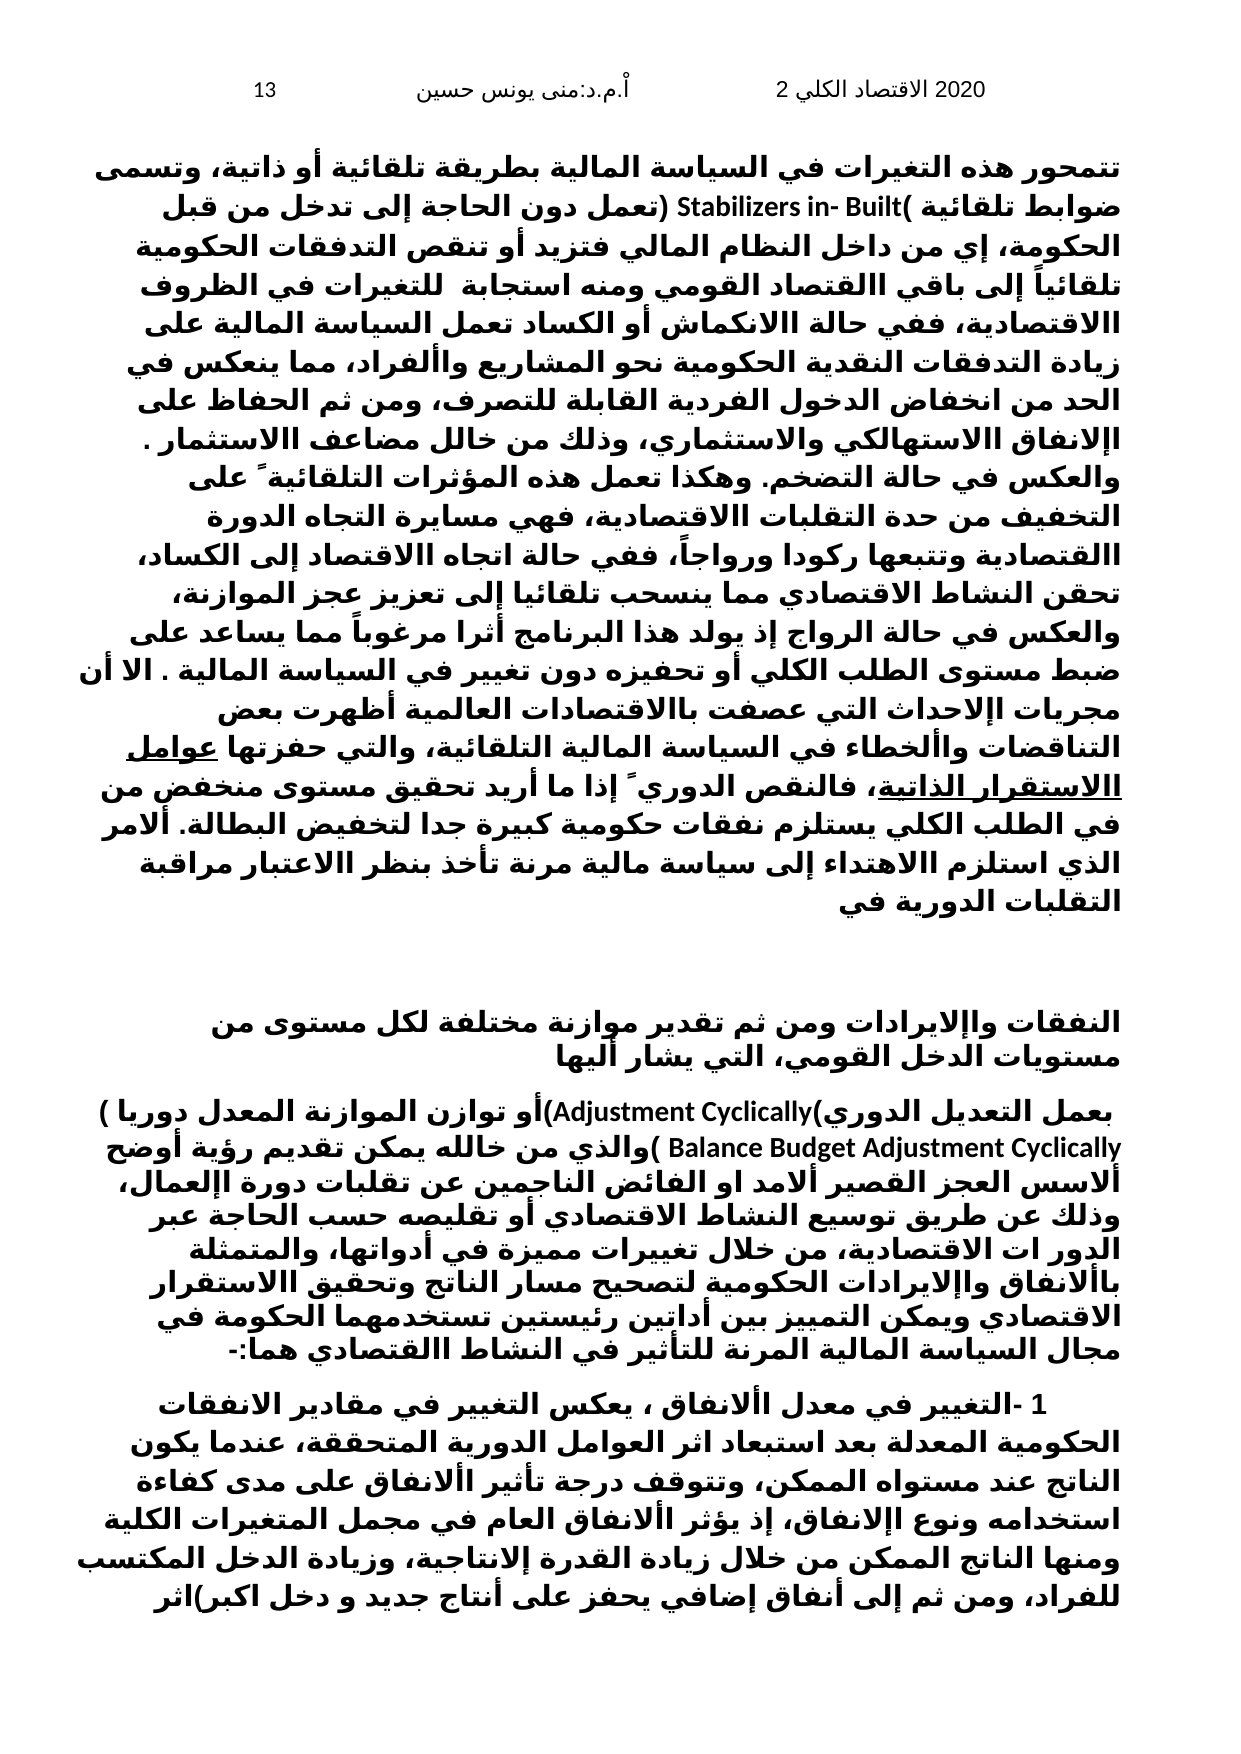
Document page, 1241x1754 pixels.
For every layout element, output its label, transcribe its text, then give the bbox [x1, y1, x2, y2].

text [74, 1387, 1122, 1613]
text تتمحور هذه التغيرات في السياسة المالية بطريقة تلقائية أو ذاتية، وتسمى ضوابط تلقائية )Stabilizers in- Built (تعمل دون الحاجة إلى تدخل من قبل الحكومة، إي من داخل النظام المالي فتزيد أو تنقص التدفقات الحكومية تلقائياً إلى باقي االقتصاد القومي ومنه استجابة للتغيرات في الظروف االاقتصادية، ففي حالة االانكماش أو الكساد تعمل السياسة المالية على زيادة التدفقات النقدية الحكومية نحو المشاريع واألفراد، مما ينعكس في الحد من انخفاض الدخول الفردية القابلة للتصرف، ومن ثم الحفاظ على اإلانفاق االاستهالكي والاستثماري، وذلك من خالل مضاعف االاستثمار . والعكس في حالة التضخم. وهكذا تعمل هذه المؤثرات التلقائية ً على التخفيف من حدة التقلبات االاقتصادية، فهي مسايرة التجاه الدورة االقتصادية وتتبعها ركودا ورواجاً، ففي حالة اتجاه االاقتصاد إلى الكساد، تحقن النشاط الاقتصادي مما ينسحب تلقائيا إلى تعزيز عجز الموازنة، والعكس في حالة الرواج إذ يولد هذا البرنامج أثرا مرغوباً مما يساعد على ضبط مستوى الطلب الكلي أو تحفيزه دون تغيير في السياسة المالية . الا أن مجريات اإلاحداث التي عصفت باالاقتصادات العالمية أظهرت بعض التناقضات واألخطاء في السياسة المالية التلقائية، والتي حفزتها عوامل االاستقرار الذاتية، فالنقص الدوري ً إذا ما أريد تحقيق مستوى منخفض من في الطلب الكلي يستلزم نفقات حكومية كبيرة جدا لتخفيض البطالة. ألامر الذي استلزم االاهتداء إلى سياسة مالية مرنة تأخذ بنظر االاعتبار مراقبة التقلبات الدورية في [74, 150, 1122, 918]
text بعمل التعديل الدوري)Adjustment Cyclically)أو توازن الموازنة المعدل دوريا ) Balance Budget Adjustment Cyclically )والذي من خالله يمكن تقديم رؤية أوضح ألاسس العجز القصير ألامد او الفائض الناجمين عن تقلبات دورة اإلعمال، وذلك عن طريق توسيع النشاط الاقتصادي أو تقليصه حسب الحاجة عبر الدور ات الاقتصادية، من خلال تغييرات مميزة في أدواتها، والمتمثلة باألانفاق واإلايرادات الحكومية لتصحيح مسار الناتج وتحقيق االاستقرار الاقتصادي ويمكن التمييز بين أداتين رئيستين تستخدمهما الحكومة في مجال السياسة المالية المرنة للتأثير في النشاط االقتصادي هما:- [74, 1093, 1122, 1366]
text النفقات واإلايرادات ومن ثم تقدير موازنة مختلفة لكل مستوى من مستويات الدخل القومي، التي يشار أليها [74, 1006, 1122, 1073]
